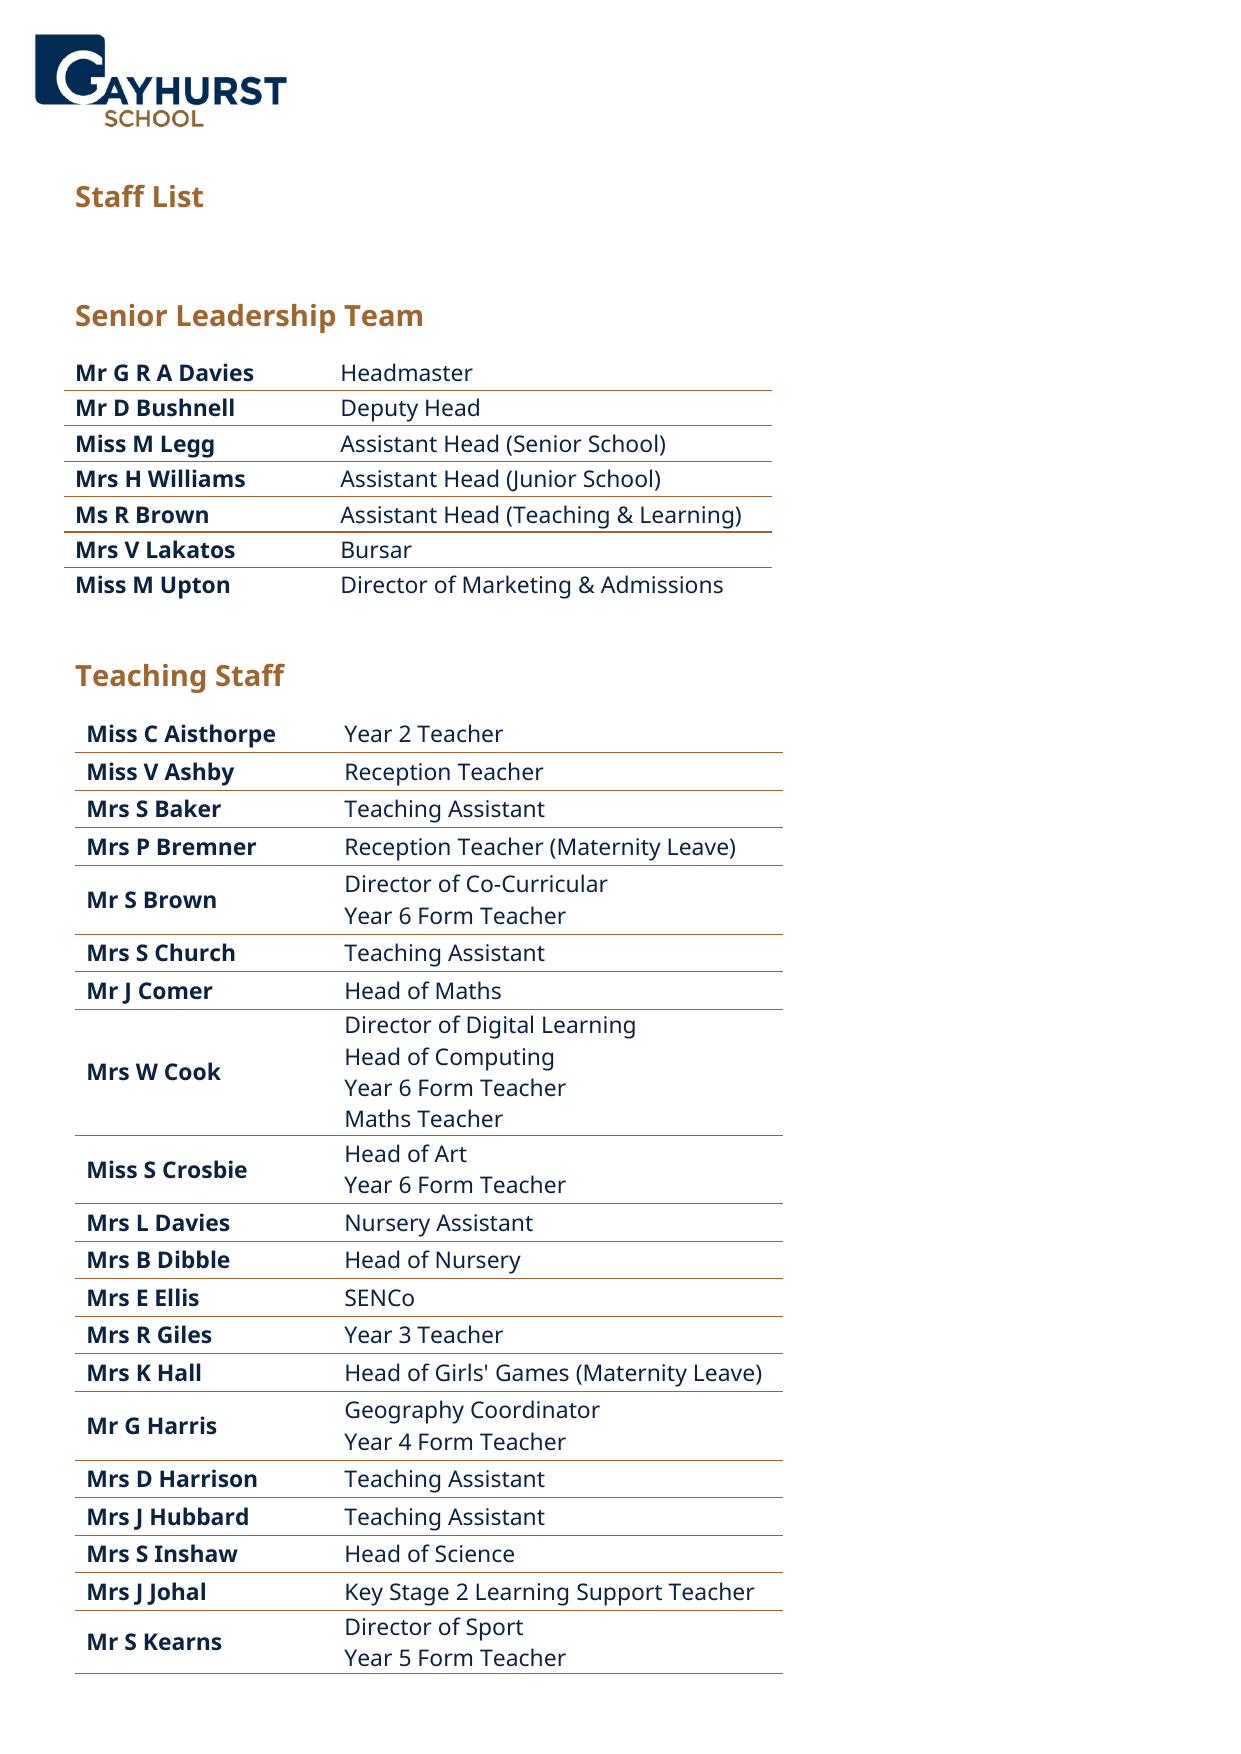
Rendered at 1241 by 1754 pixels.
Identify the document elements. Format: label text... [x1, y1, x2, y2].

table_cell Head of Girls' Games (Maternity Leave) [333, 1354, 783, 1391]
table_cell Mrs E Ellis [75, 1279, 333, 1316]
table_cell Director of Digital Learning Head of Computing Year 6 Form Teacher Maths Teacher [333, 1010, 783, 1134]
table_cell Miss M Legg [64, 426, 329, 461]
table_cell Mrs L Davies [75, 1204, 333, 1241]
table_cell Year 3 Teacher [333, 1317, 783, 1353]
text Staff List [75, 176, 1165, 216]
table_cell Mrs K Hall [75, 1354, 333, 1391]
table_cell Nursery Assistant [333, 1204, 783, 1241]
table_cell Mrs J Hubbard [75, 1498, 333, 1534]
table_cell Mrs W Cook [75, 1010, 333, 1134]
table_cell Reception Teacher [333, 753, 783, 790]
table_cell Reception Teacher (Maternity Leave) [333, 828, 783, 865]
table_cell Miss S Crosbie [75, 1136, 333, 1203]
text Senior Leadership Team [75, 295, 1165, 334]
table_cell Geography Coordinator Year 4 Form Teacher [333, 1392, 783, 1459]
table_cell Mr D Bushnell [64, 391, 329, 425]
table_cell Mrs S Inshaw [75, 1536, 333, 1572]
table_cell Miss V Ashby [75, 753, 333, 790]
table_cell Director of Marketing & Admissions [329, 568, 772, 602]
table_cell Teaching Assistant [333, 791, 783, 827]
table_cell Deputy Head [329, 391, 772, 425]
table_cell Head of Art Year 6 Form Teacher [333, 1136, 783, 1203]
table_cell Bursar [329, 533, 772, 567]
table_cell Mrs B Dibble [75, 1242, 333, 1278]
table_cell Mr J Comer [75, 972, 333, 1008]
table_cell Miss M Upton [64, 568, 329, 602]
table_cell Director of Co-Curricular Year 6 Form Teacher [333, 866, 783, 933]
table_header Year 2 Teacher [333, 715, 783, 752]
table_cell Mr S Brown [75, 866, 333, 933]
table_cell Director of Sport Year 5 Form Teacher [333, 1611, 783, 1673]
table_cell Assistant Head (Senior School) [329, 426, 772, 461]
table_cell Key Stage 2 Learning Support Teacher [333, 1573, 783, 1609]
table_cell Mrs D Harrison [75, 1461, 333, 1497]
table_cell Teaching Assistant [333, 935, 783, 971]
table_cell SENCo [333, 1279, 783, 1316]
table_cell Head of Nursery [333, 1242, 783, 1278]
table_cell Mrs S Baker [75, 791, 333, 827]
table_cell Mrs V Lakatos [64, 533, 329, 567]
table_cell Teaching Assistant [333, 1498, 783, 1534]
table_cell Ms R Brown [64, 497, 329, 531]
table_header Headmaster [329, 354, 772, 390]
picture [0, 0, 321, 161]
table_cell Mrs S Church [75, 935, 333, 971]
table_cell Assistant Head (Teaching & Learning) [329, 497, 772, 531]
table_cell Assistant Head (Junior School) [329, 462, 772, 496]
table_cell Mr G Harris [75, 1392, 333, 1459]
table_cell Head of Science [333, 1536, 783, 1572]
text Teaching Staff [75, 655, 1165, 695]
table_cell Mrs J Johal [75, 1573, 333, 1609]
table_header Mr G R A Davies [64, 354, 329, 390]
table_cell Mr S Kearns [75, 1611, 333, 1673]
table_cell Mrs P Bremner [75, 828, 333, 865]
table_cell Mrs H Williams [64, 462, 329, 496]
table_cell Teaching Assistant [333, 1461, 783, 1497]
table_cell Head of Maths [333, 972, 783, 1008]
table_cell Mrs R Giles [75, 1317, 333, 1353]
table_header Miss C Aisthorpe [75, 715, 333, 752]
